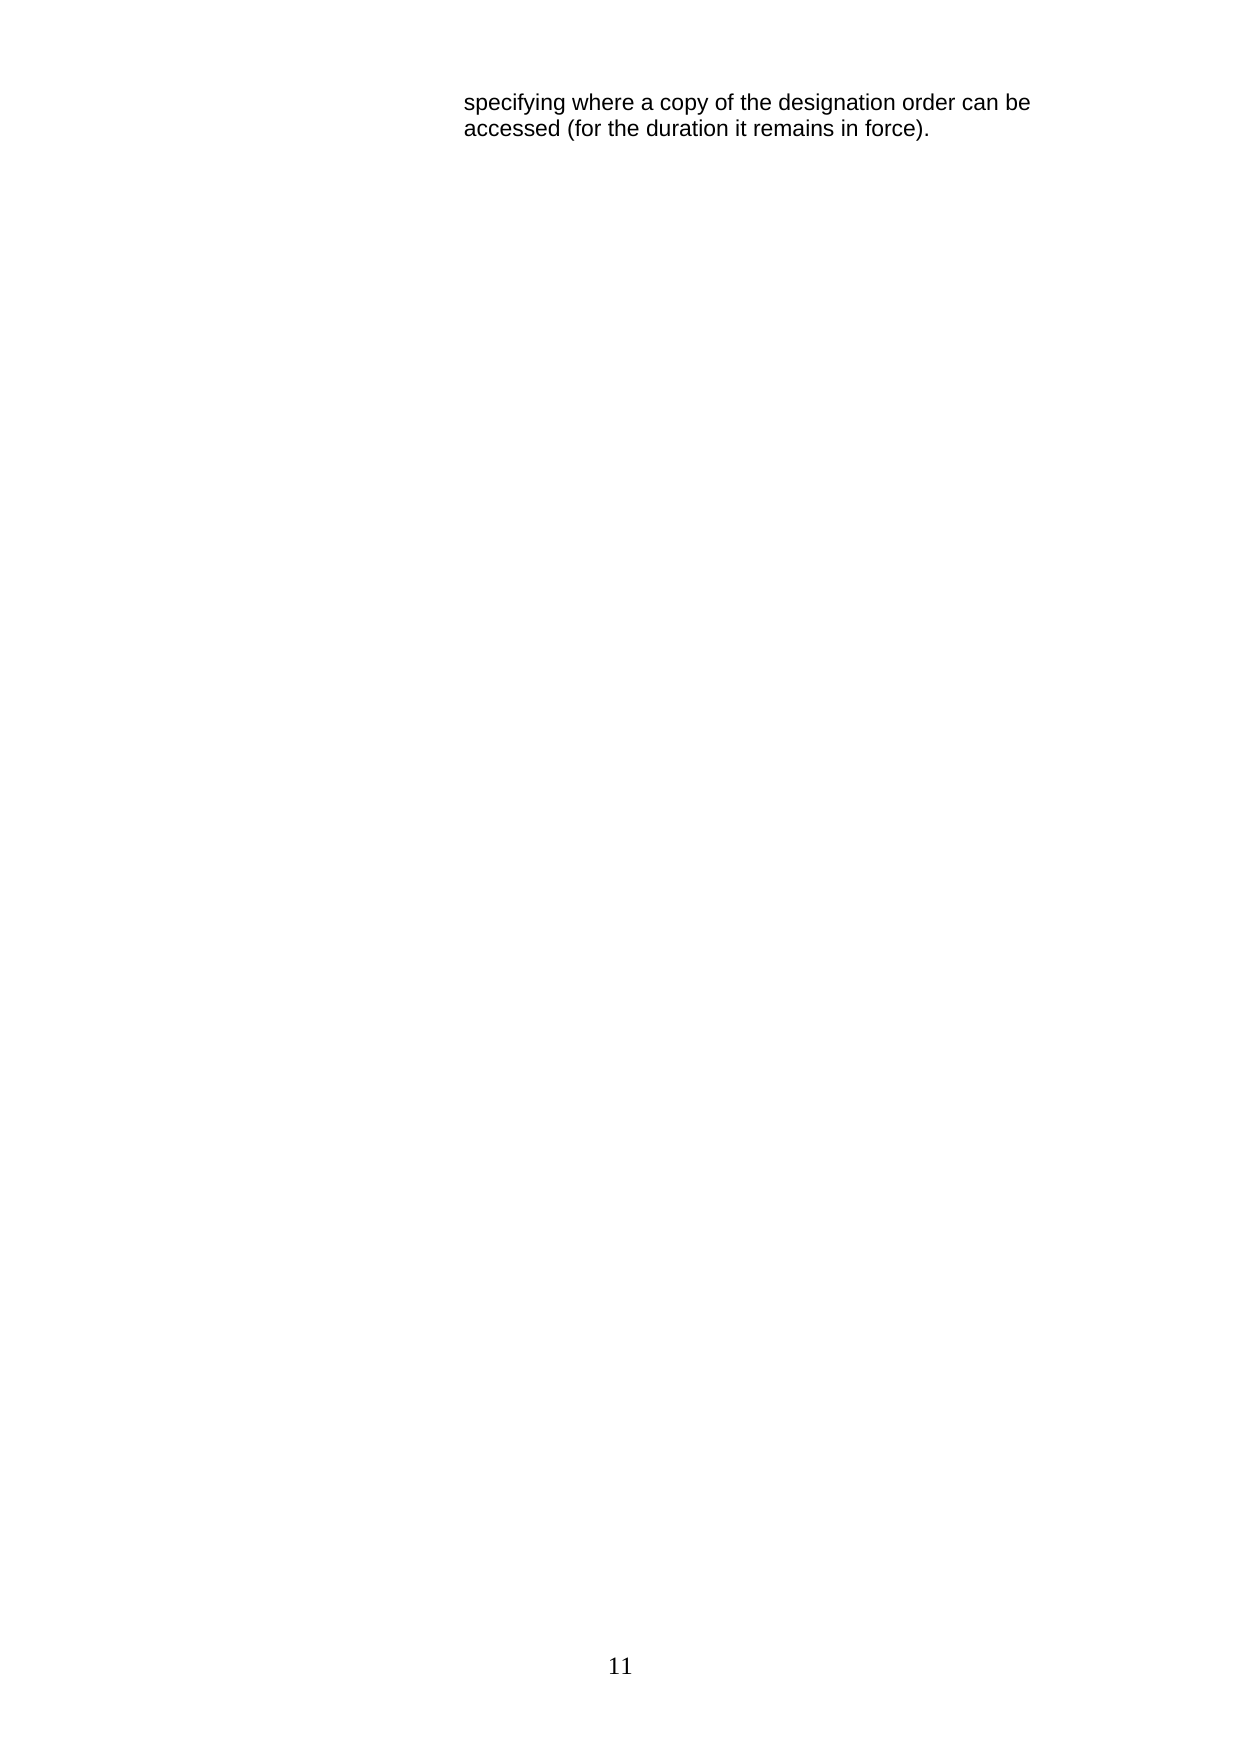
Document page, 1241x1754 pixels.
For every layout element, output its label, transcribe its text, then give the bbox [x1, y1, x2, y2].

text accessed (for the duration it remains in force). [222, 115, 1152, 141]
text specifying where a copy of the designation order can be [222, 89, 1152, 115]
